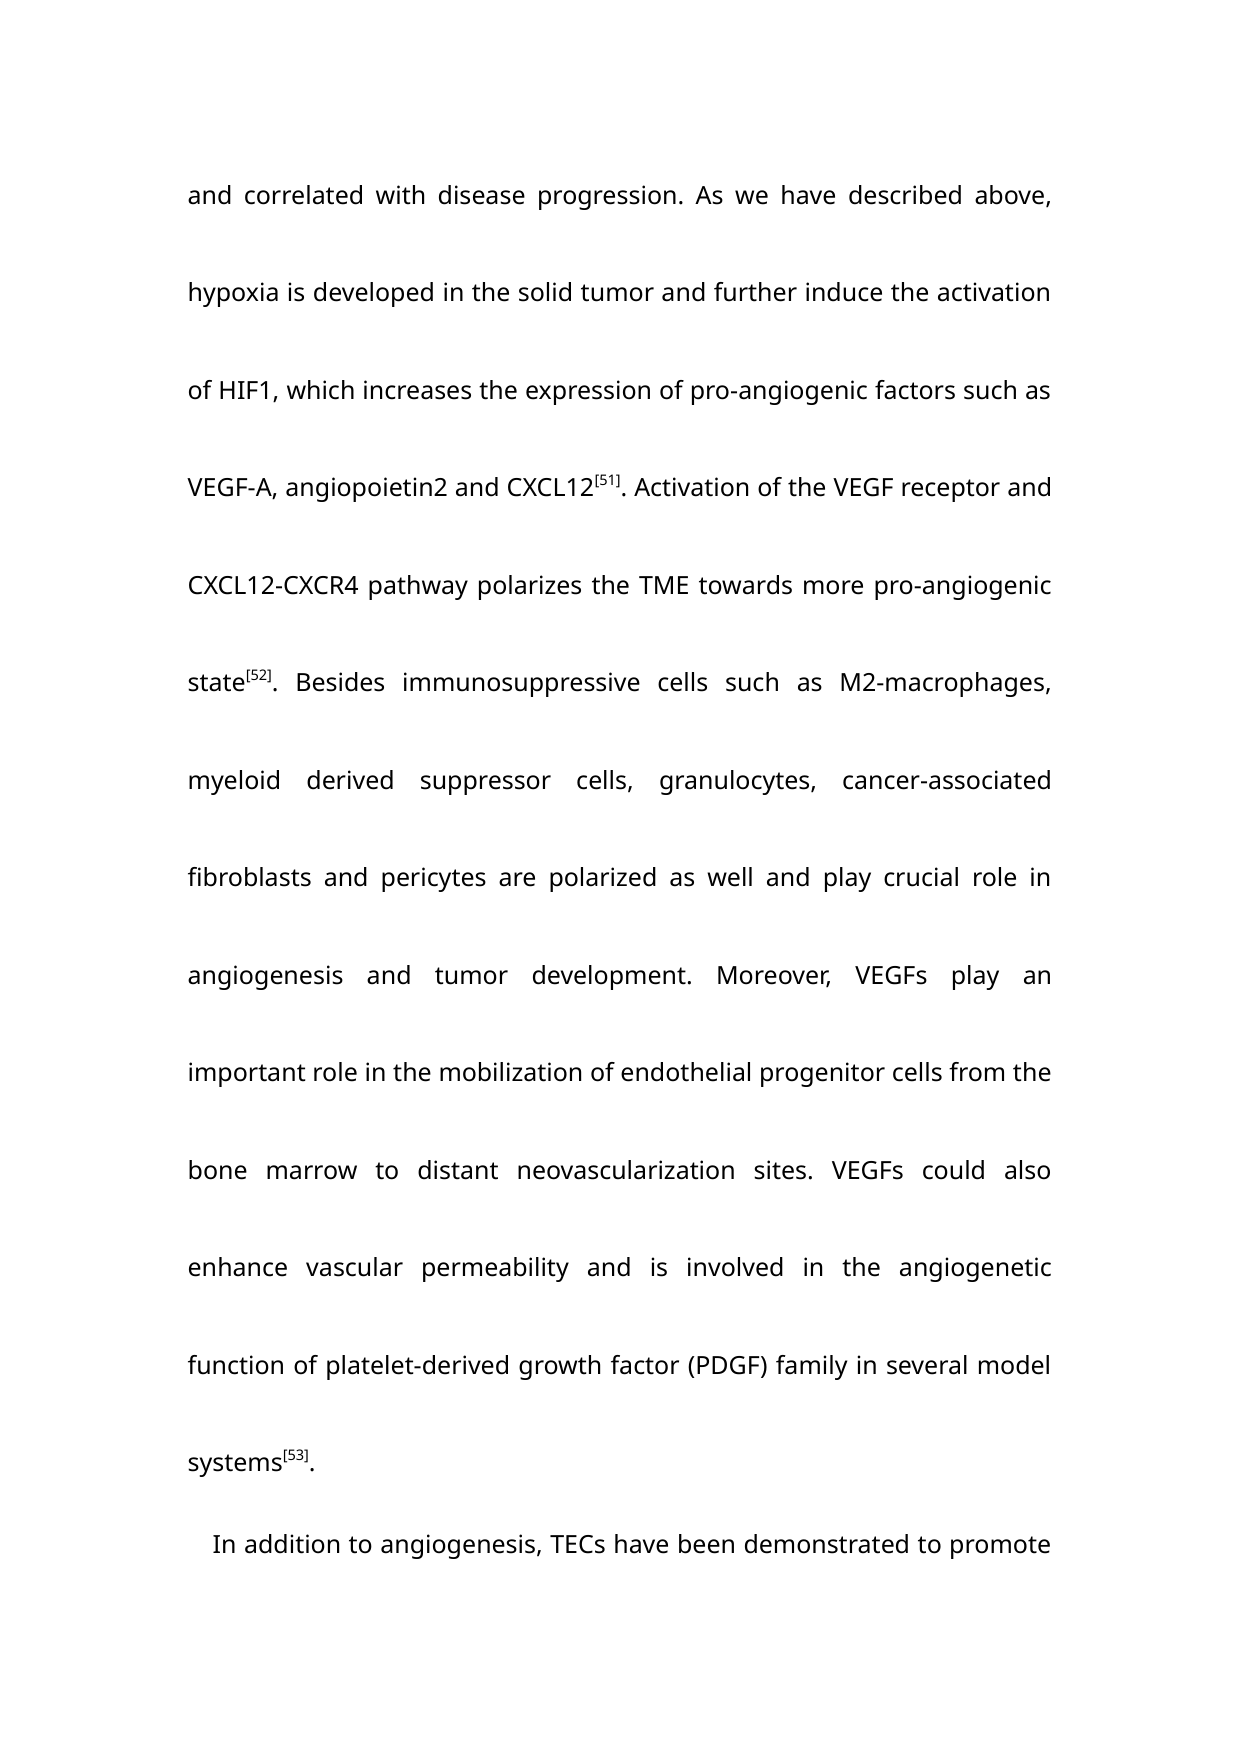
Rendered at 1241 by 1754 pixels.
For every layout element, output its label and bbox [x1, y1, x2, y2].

text [187, 1511, 1053, 1576]
text [187, 162, 1053, 1494]
